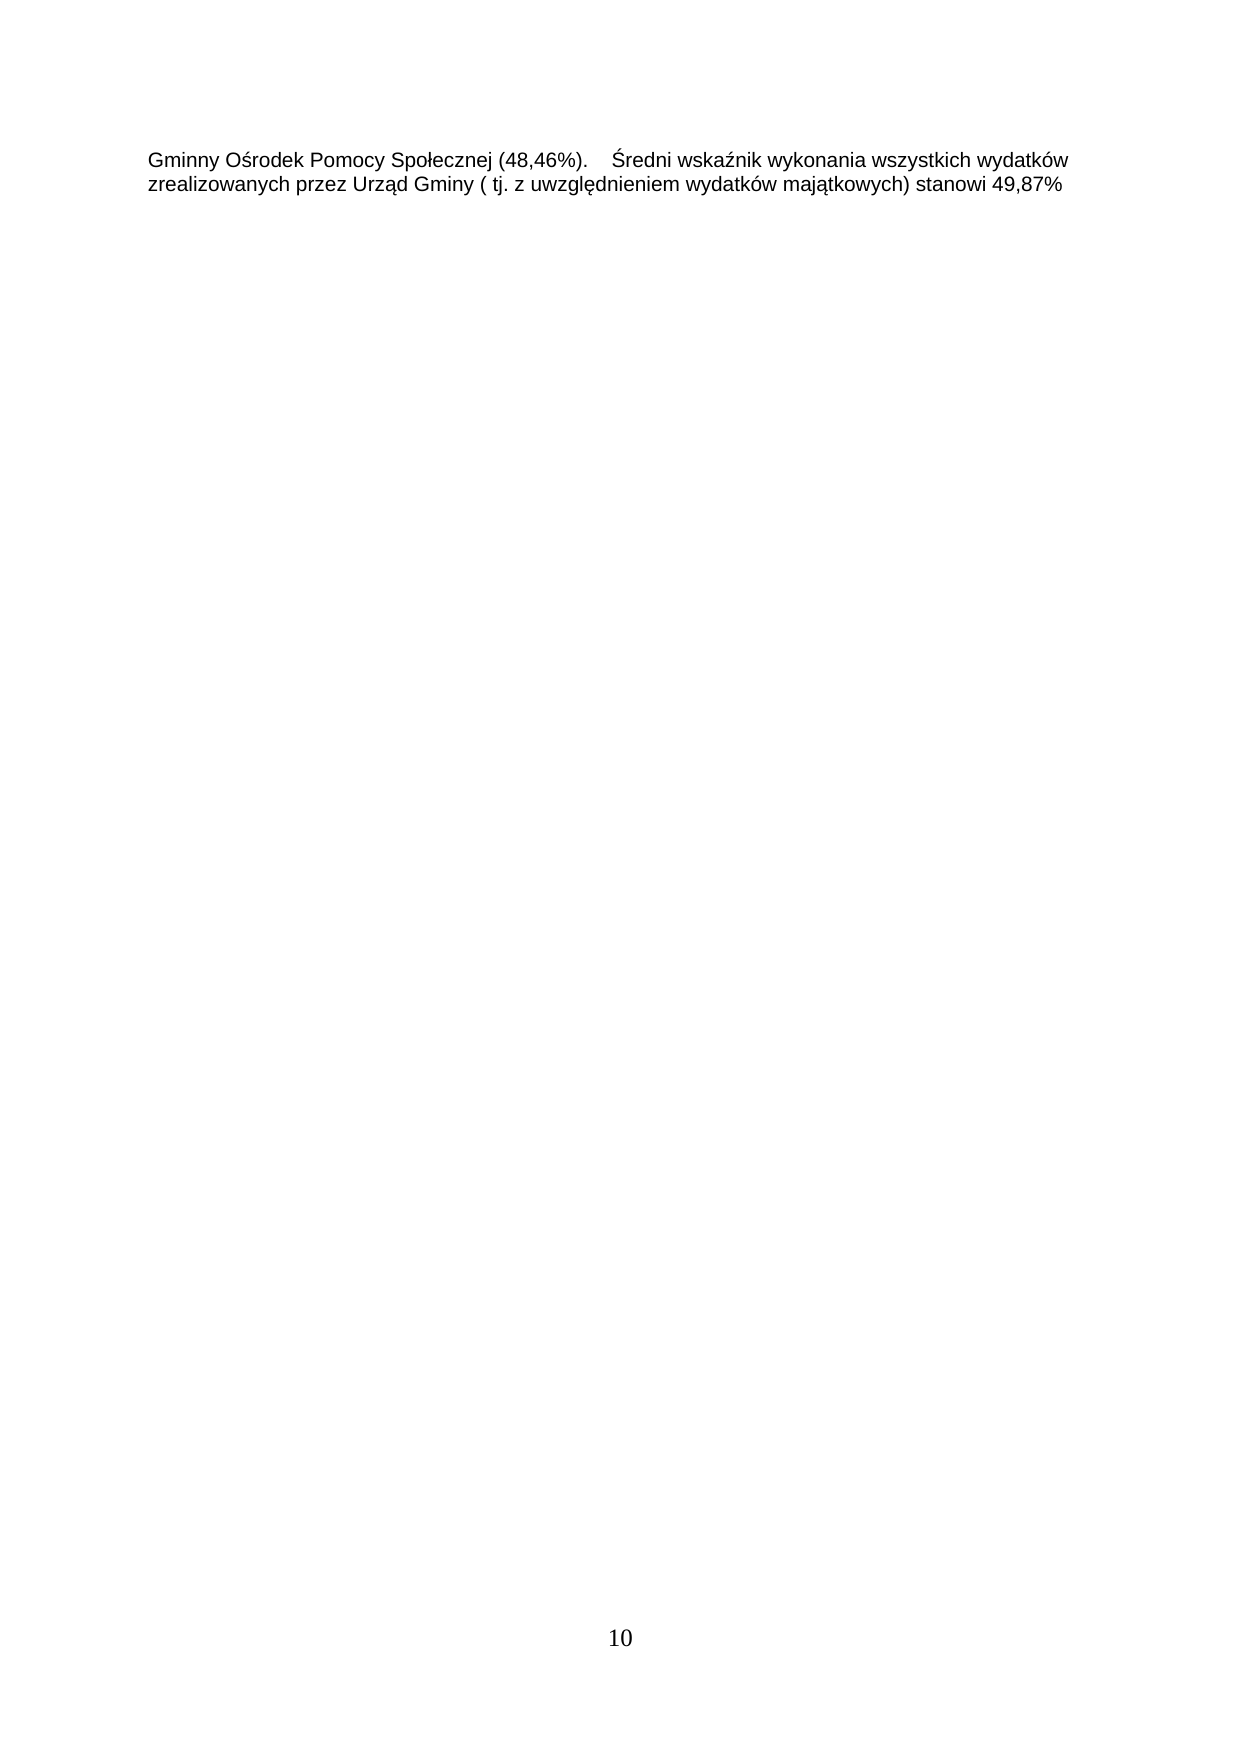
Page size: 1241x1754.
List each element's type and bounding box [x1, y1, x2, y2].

text [148, 148, 1093, 196]
